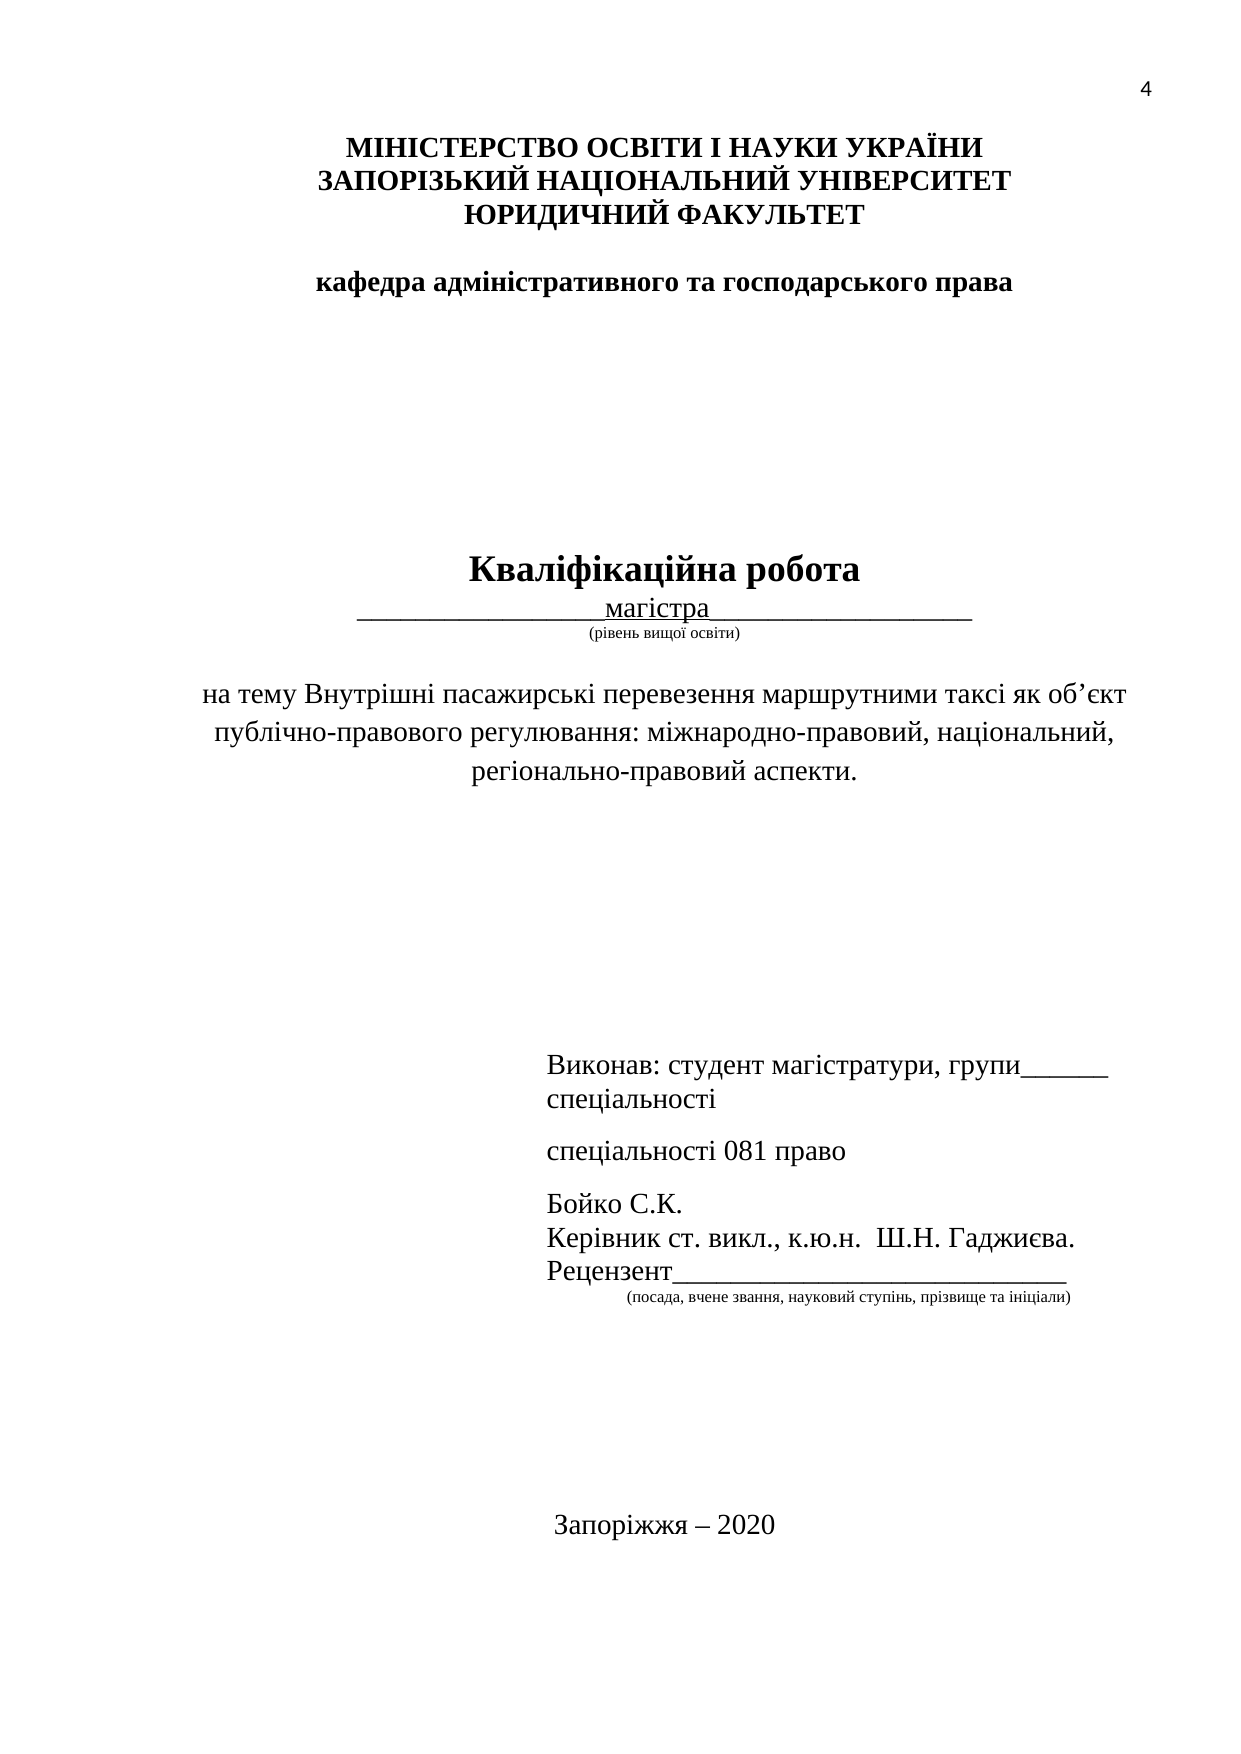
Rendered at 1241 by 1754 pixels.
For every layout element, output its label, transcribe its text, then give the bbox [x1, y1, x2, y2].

text на тему Внутрішні пасажирські перевезення маршрутними таксі як об’єкт публічно-правового регулювання: міжнародно-правовий, національний, регіонально-правовий аспекти. [177, 676, 1152, 787]
text ЮРИДИЧНИЙ ФАКУЛЬТЕТ [177, 197, 1152, 230]
text (рівень вищої освіти) [177, 623, 1152, 642]
text Запоріжжя – 2020 [177, 1507, 1152, 1541]
text _________________магістра__________________ [177, 590, 1152, 623]
text Кваліфікаційна робота [177, 547, 1152, 590]
text спеціальності [546, 1081, 1152, 1114]
text Керівник ст. викл., к.ю.н. Ш.Н. Гаджиєва. [546, 1220, 1152, 1253]
text ЗАПОРІЗЬКИЙ НАЦІОНАЛЬНИЙ УНІВЕРСИТЕТ [177, 163, 1152, 197]
text кафедра адміністративного та господарського права [177, 264, 1152, 297]
text МІНІСТЕРСТВО ОСВІТИ І НАУКИ УКРАЇНИ [177, 130, 1152, 163]
text Бойко С.К. [177, 1186, 1152, 1220]
text спеціальності 081 право [546, 1133, 1152, 1167]
text Рецензент___________________________ [546, 1253, 1152, 1287]
text (посада, вчене звання, науковий ступінь, прізвище та ініціали) [472, 1287, 1152, 1306]
text Виконав: студент магістратури, групи______ [546, 1047, 1152, 1081]
